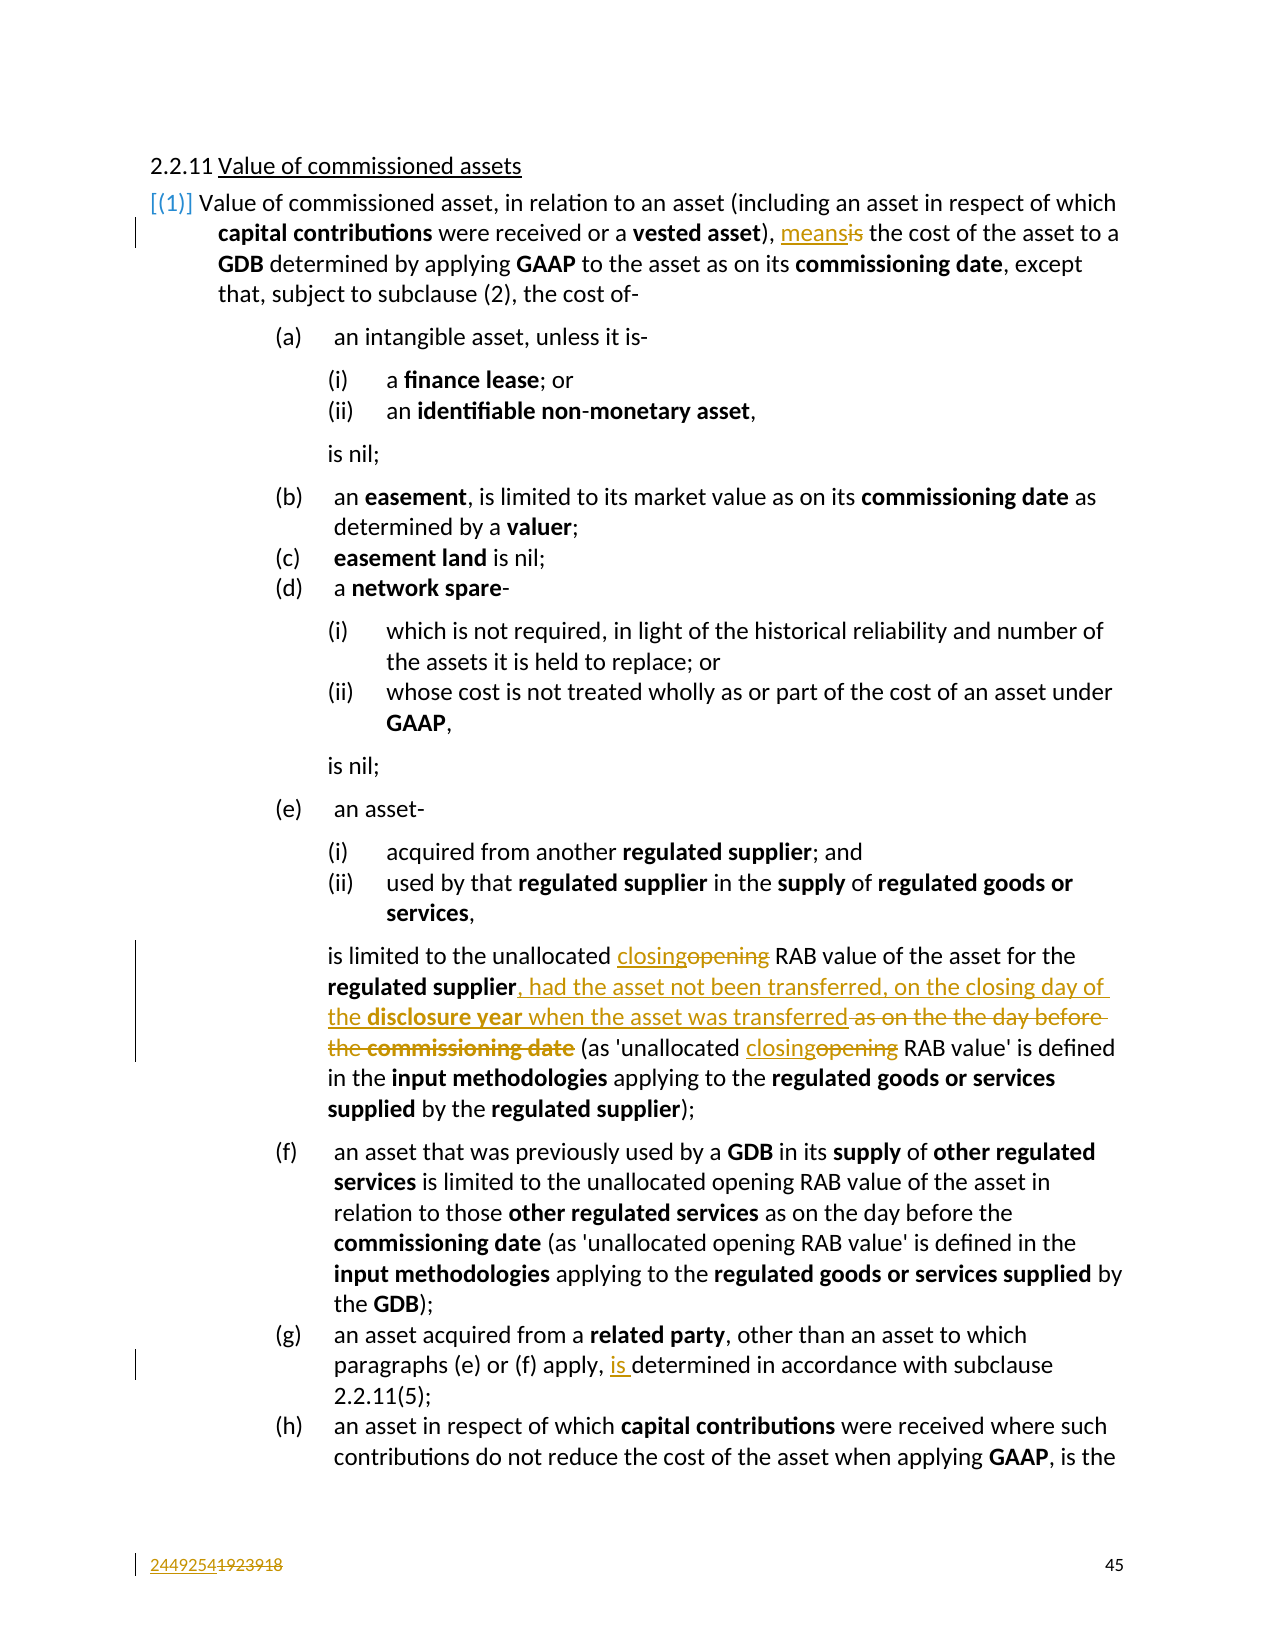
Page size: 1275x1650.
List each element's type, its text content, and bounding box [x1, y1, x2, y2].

subtitle an intangible asset, unless it is- [275, 321, 1125, 352]
subtitle a network spare- [275, 572, 1125, 603]
subtitle a finance lease; or [327, 364, 1125, 395]
subtitle Value of commissioned asset, in relation to an asset (including an asset in respect of which capital contributions were received or a vested asset), the cost of the asset to a GDB determined by applying GAAP to the asset as on its commissioning date, except that, subject to subclause (2), the cost of- [150, 187, 1125, 309]
text is nil; [327, 750, 1125, 781]
subtitle Value of commissioned assets [150, 150, 1125, 181]
subtitle easement land is nil; [275, 542, 1125, 572]
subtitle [275, 1411, 1125, 1472]
subtitle whose cost is not treated wholly as or part of the cost of an asset under GAAP, [327, 677, 1125, 738]
subtitle used by that regulated supplier in the supply of regulated goods or services, [327, 867, 1125, 928]
subtitle an identifiable non-monetary asset, [327, 395, 1125, 425]
subtitle which is not required, in light of the historical reliability and number of the assets it is held to replace; or [327, 616, 1125, 677]
subtitle an asset acquired from a related party, other than an asset to which paragraphs (e) or (f) apply, determined in accordance with subclause 2.2.11(5); [275, 1319, 1125, 1411]
text is limited to the unallocated RAB value of the asset for the regulated supplier (as 'unallocated RAB value' is defined in the input methodologies applying to the regulated goods or services supplied by the regulated supplier); [327, 940, 1125, 1123]
subtitle an asset that was previously used by a GDB in its supply of other regulated services is limited to the unallocated opening RAB value of the asset in relation to those other regulated services as on the day before the commissioning date (as 'unallocated opening RAB value' is defined in the input methodologies applying to the regulated goods or services supplied by the GDB); [275, 1136, 1125, 1319]
subtitle an asset- [275, 793, 1125, 824]
text is nil; [327, 438, 1125, 468]
subtitle acquired from another regulated supplier; and [327, 836, 1125, 867]
subtitle an easement, is limited to its market value as on its commissioning date as determined by a valuer; [275, 481, 1125, 542]
